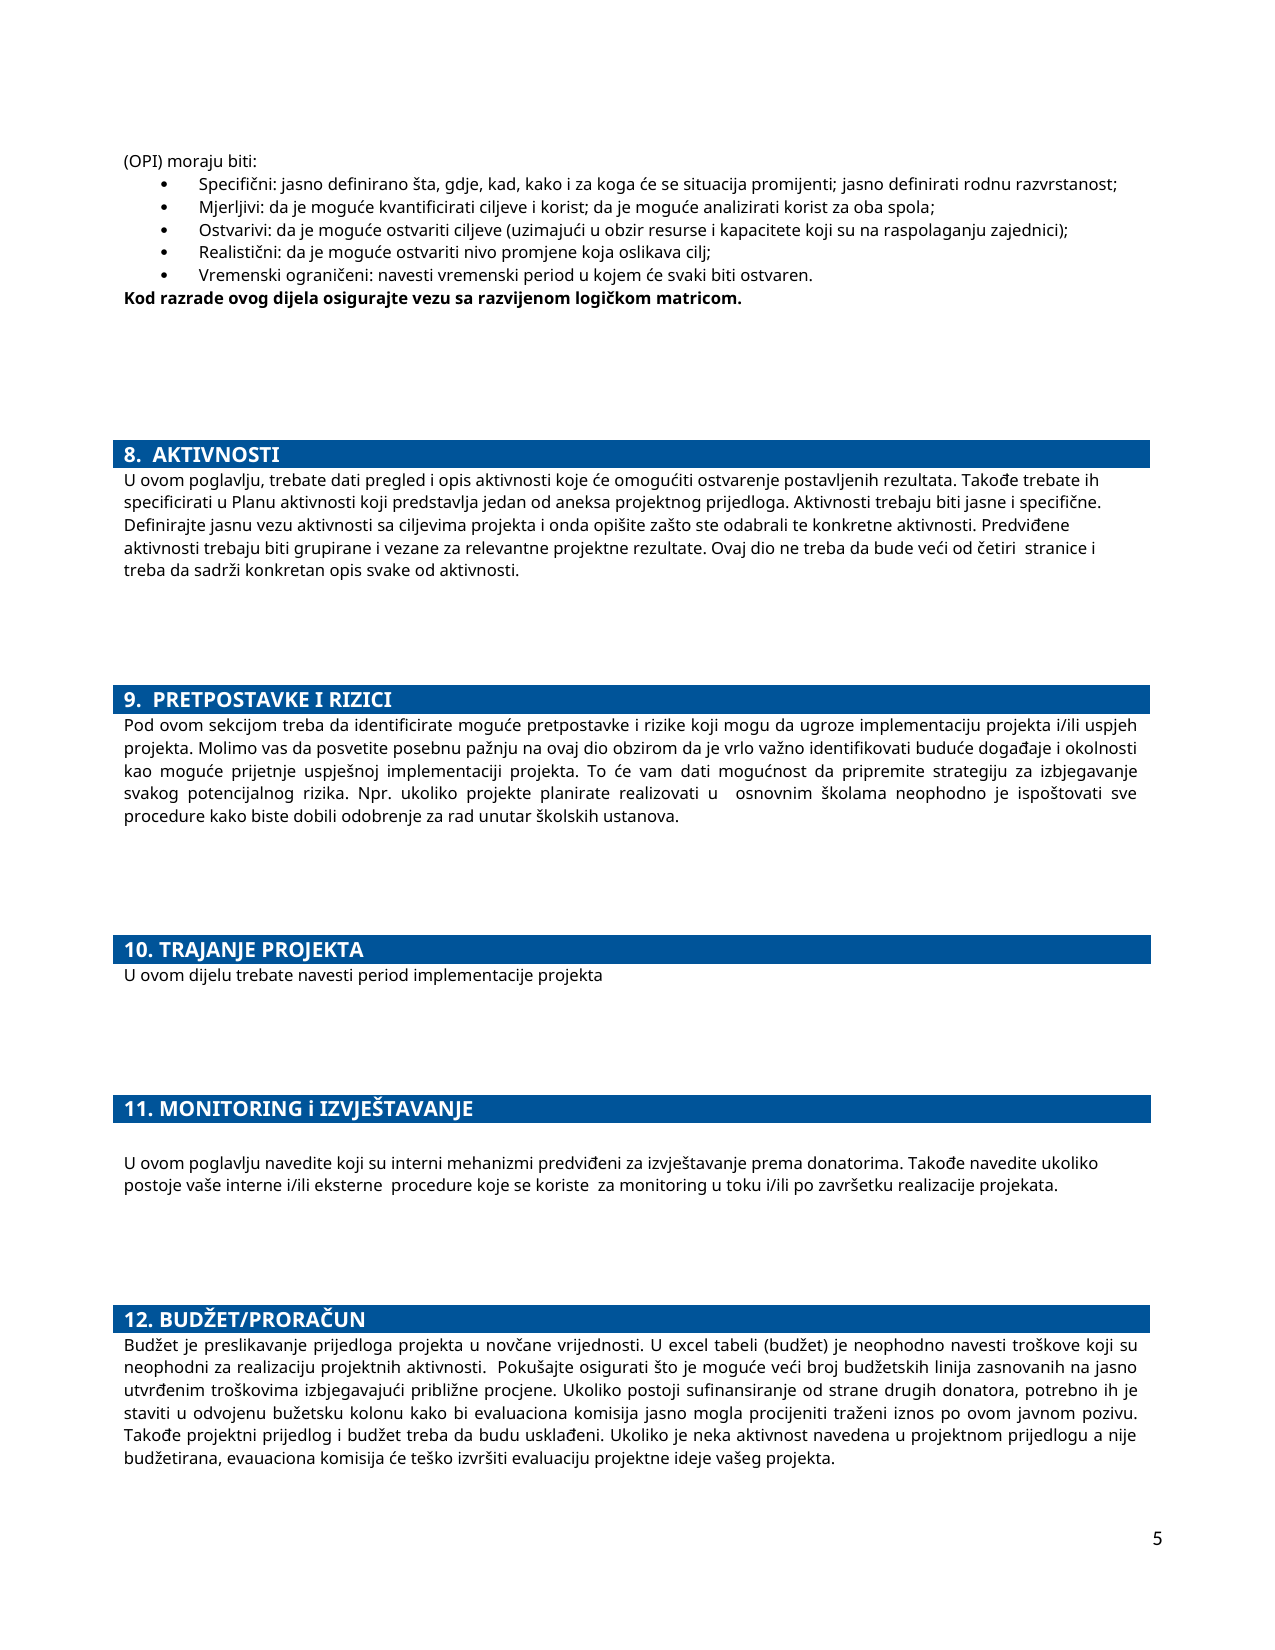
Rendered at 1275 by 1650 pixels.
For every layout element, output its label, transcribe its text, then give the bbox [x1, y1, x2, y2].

table_cell Pod ovom sekcijom treba da identificirate moguće pretpostavke i rizike koji mogu da ugroze implementaciju projekta i/ili uspjeh projekta. Molimo vas da posvetite posebnu pažnju na ovaj dio obzirom da je vrlo važno identifikovati buduće događaje i okolnosti kao moguće prijetnje uspješnoj implementaciji projekta. To će vam dati mogućnost da pripremite strategiju za izbjegavanje svakog potencijalnog rizika. Npr. ukoliko projekte planirate realizovati u osnovnim školama neophodno je ispoštovati sve procedure kako biste dobili odobrenje za rad unutar školskih ustanova. [113, 714, 1150, 907]
table_cell U ovom dijelu trebate navesti period implementacije projekta [113, 964, 1151, 1066]
table_header 11. MONITORING i IZVJEŠTAVANJE [113, 1095, 1151, 1123]
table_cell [113, 150, 1151, 383]
table_cell U ovom poglavlju, trebate dati pregled i opis aktivnosti koje će omogućiti ostvarenje postavljenih rezultata. Takođe trebate ih specificirati u Planu aktivnosti koji predstavlja jedan od aneksa projektnog prijedloga. Aktivnosti trebaju biti jasne i specifične. Definirajte jasnu vezu aktivnosti sa ciljevima projekta i onda opišite zašto ste odabrali te konkretne aktivnosti. Predviđene aktivnosti trebaju biti grupirane i vezane za relevantne projektne rezultate. Ovaj dio ne treba da bude veći od četiri stranice i treba da sadrži konkretan opis svake od aktivnosti. [113, 468, 1150, 657]
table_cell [113, 1333, 1150, 1492]
table_header 8. AKTIVNOSTI [113, 440, 1150, 468]
table_header 10. TRAJANJE PROJEKTA [113, 935, 1151, 964]
table_header 9. PRETPOSTAVKE I RIZICI [113, 685, 1150, 714]
table_cell U ovom poglavlju navedite koji su interni mehanizmi predviđeni za izvještavanje prema donatorima. Takođe navedite ukoliko postoje vaše interne i/ili eksterne procedure koje se koriste za monitoring u toku i/ili po završetku realizacije projekata. [113, 1123, 1151, 1276]
table_header 12. BUDŽET/PRORAČUN [113, 1305, 1150, 1333]
